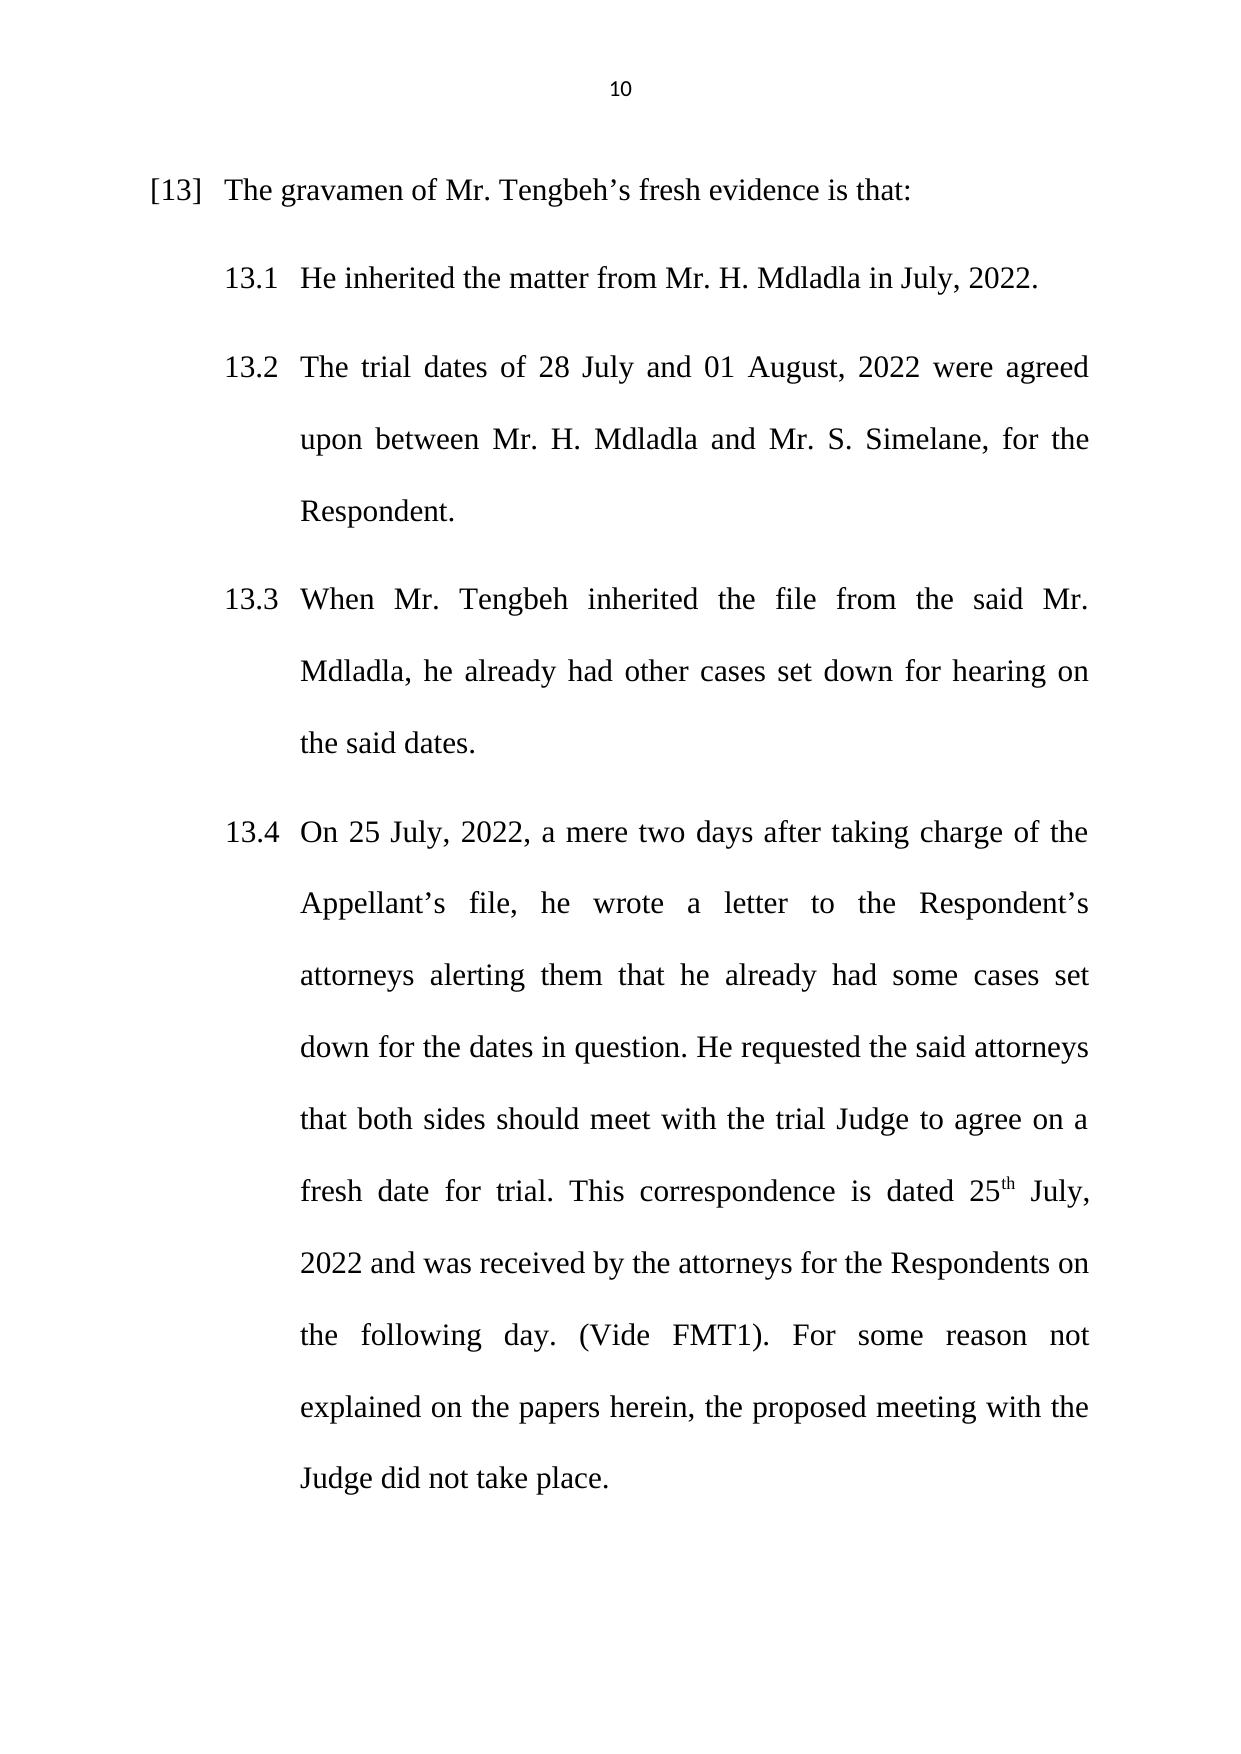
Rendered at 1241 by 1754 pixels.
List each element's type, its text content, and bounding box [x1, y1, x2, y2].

text 13.4 On 25 July, 2022, a mere two days after taking charge of the Appellant’s file, he wrote a letter to the Respondent’s attorneys alerting them that he already had some cases set down for the dates in question. He requested the said attorneys that both sides should meet with the trial Judge to agree on a fresh date for trial. This correspondence is dated 25th July, 2022 and was received by the attorneys for the Respondents on the following day. (Vide FMT1). For some reason not explained on the papers herein, the proposed meeting with the Judge did not take place. [150, 813, 1090, 1496]
text 13.1 He inherited the matter from Mr. H. Mdladla in July, 2022. [150, 260, 1090, 296]
text 13.2 The trial dates of 28 July and 01 August, 2022 were agreed upon between Mr. H. Mdladla and Mr. S. Simelane, for the Respondent. [150, 348, 1090, 528]
text [13] The gravamen of Mr. Tengbeh’s fresh evidence is that: [150, 171, 1090, 207]
text 13.3 When Mr. Tengbeh inherited the file from the said Mr. Mdladla, he already had other cases set down for hearing on the said dates. [150, 581, 1090, 760]
